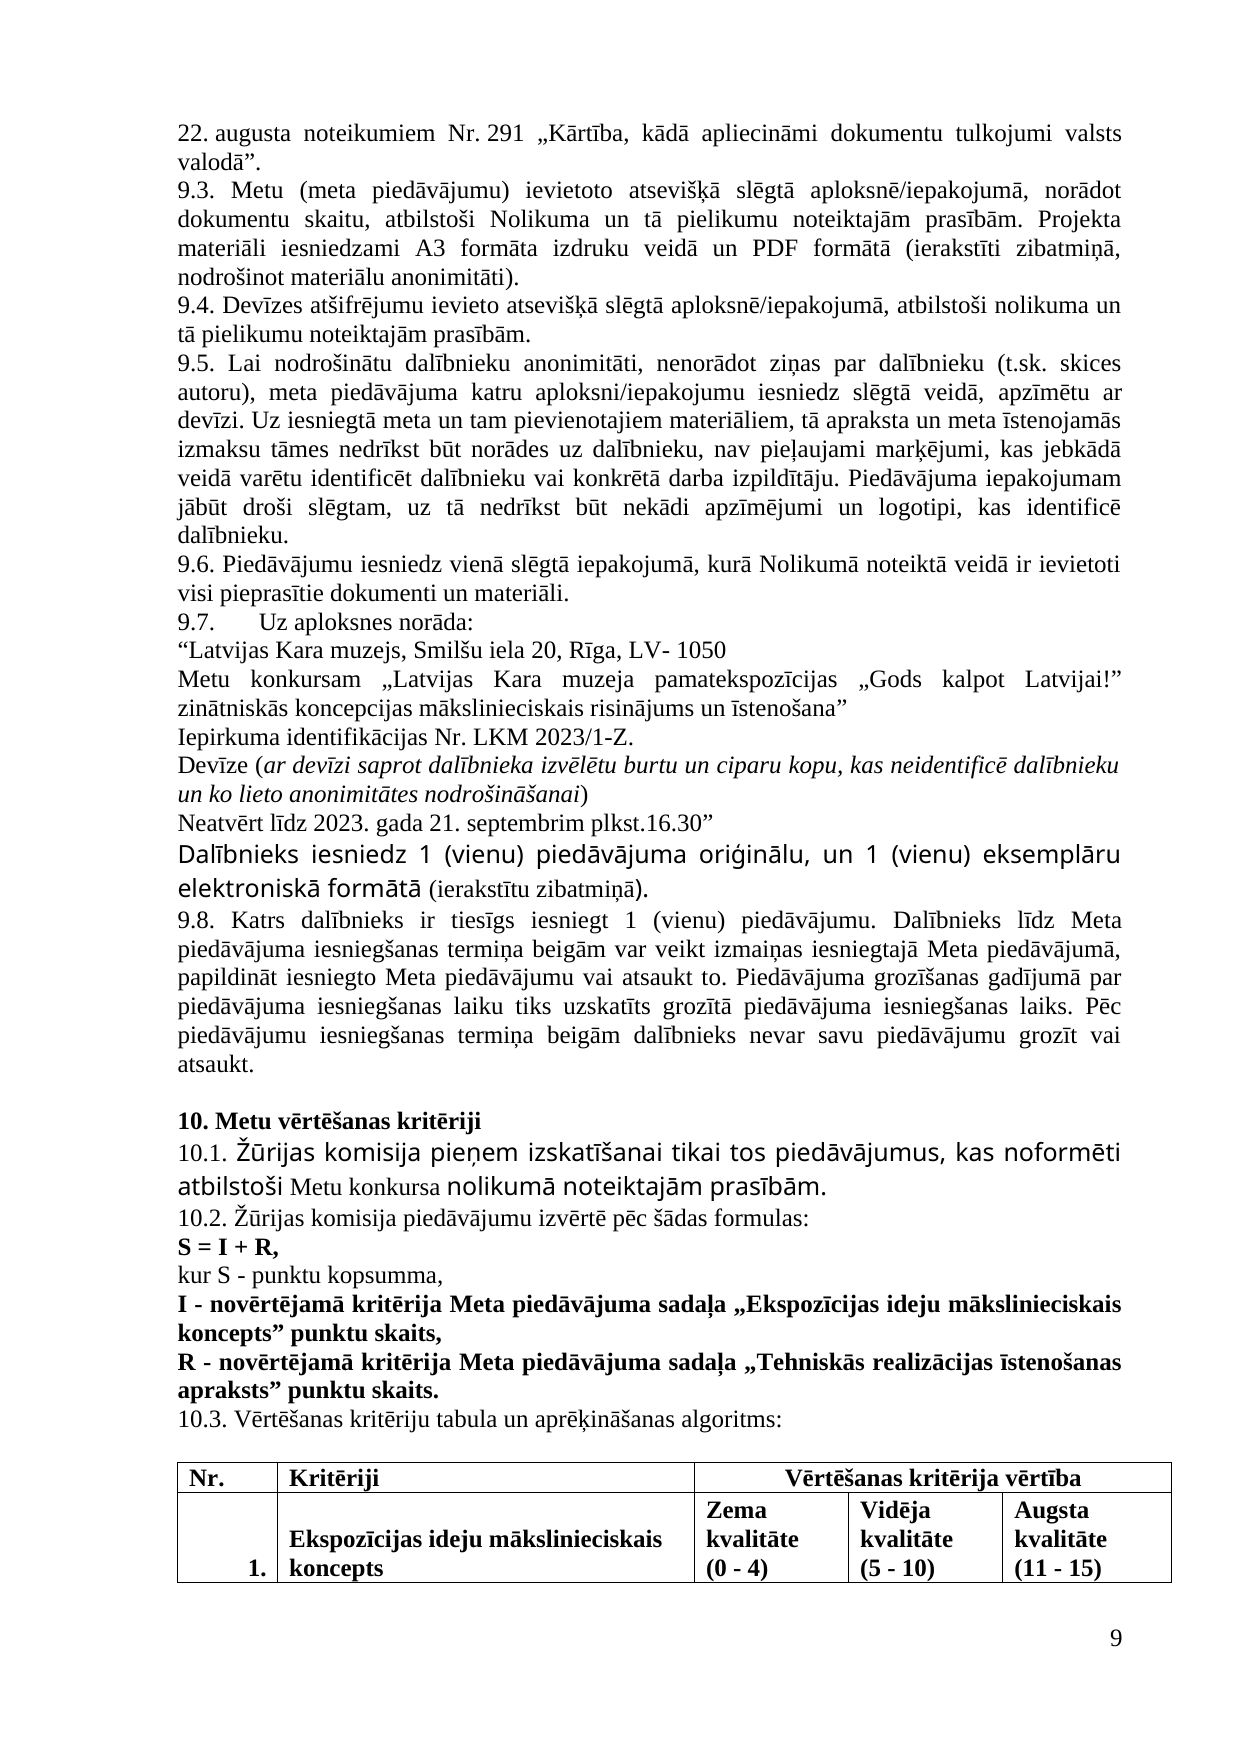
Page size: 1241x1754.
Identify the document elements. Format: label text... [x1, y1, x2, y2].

table_cell Ekspozīcijas ideju mākslinieciskais koncepts [278, 1493, 694, 1582]
text 10.2. Žūrijas komisija piedāvājumu izvērtē pēc šādas formulas: [177, 1203, 1122, 1232]
table_cell 1. [178, 1493, 277, 1582]
text Iepirkuma identifikācijas Nr. LKM 2023/1-Z. [177, 722, 1122, 751]
table_header Nr. [178, 1463, 277, 1492]
text “Latvijas Kara muzejs, Smilšu iela 20, Rīga, LV- 1050 [177, 636, 1122, 664]
text 9.5. Lai nodrošinātu dalībnieku anonimitāti, nenorādot ziņas par dalībnieku (t.sk. skices autoru), meta piedāvājuma katru aploksni/iepakojumu iesniedz slēgtā veidā, apzīmētu ar devīzi. Uz iesniegtā meta un tam pievienotajiem materiāliem, tā apraksta un meta īstenojamās izmaksu tāmes nedrīkst būt norādes uz dalībnieku, nav pieļaujami marķējumi, kas jebkādā veidā varētu identificēt dalībnieku vai konkrētā darba izpildītāju. Piedāvājuma iepakojumam jābūt droši slēgtam, uz tā nedrīkst būt nekādi apzīmējumi un logotipi, kas identificē dalībnieku. [177, 348, 1122, 549]
table_cell Augsta kvalitāte (11 - 15) [1003, 1493, 1171, 1582]
text Dalībnieks iesniedz 1 (vienu) piedāvājuma oriģinālu, un 1 (vienu) eksemplāru elektroniskā formātā (ierakstītu zibatmiņā). [177, 837, 1122, 905]
table_cell Zema kvalitāte (0 - 4) [695, 1493, 848, 1582]
text 10.3. Vērtēšanas kritēriju tabula un aprēķināšanas algoritms: [177, 1404, 1122, 1433]
list Uz aploksnes norāda: [177, 607, 1122, 636]
text R - novērtējamā kritērija Meta piedāvājuma sadaļa „Tehniskās realizācijas īstenošanas apraksts” punktu skaits. [177, 1347, 1122, 1404]
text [177, 118, 1122, 176]
table_header Vērtēšanas kritērija vērtība [695, 1463, 1171, 1492]
text S = I + R, [177, 1232, 1122, 1261]
text 9.8. Katrs dalībnieks ir tiesīgs iesniegt 1 (vienu) piedāvājumu. Dalībnieks līdz Meta piedāvājuma iesniegšanas termiņa beigām var veikt izmaiņas iesniegtajā Meta piedāvājumā, papildināt iesniegto Meta piedāvājumu vai atsaukt to. Piedāvājuma grozīšanas gadījumā par piedāvājuma iesniegšanas laiku tiks uzskatīts grozītā piedāvājuma iesniegšanas laiks. Pēc piedāvājumu iesniegšanas termiņa beigām dalībnieks nevar savu piedāvājumu grozīt vai atsaukt. [177, 905, 1122, 1077]
text 9.4. Devīzes atšifrējumu ievieto atsevišķā slēgtā aploksnē/iepakojumā, atbilstoši nolikuma un tā pielikumu noteiktajām prasībām. [177, 291, 1122, 348]
text I - novērtējamā kritērija Meta piedāvājuma sadaļa „Ekspozīcijas ideju mākslinieciskais koncepts” punktu skaits, [177, 1289, 1122, 1347]
text 10.1. Žūrijas komisija pieņem izskatīšanai tikai tos piedāvājumus, kas noformēti atbilstoši Metu konkursa nolikumā noteiktajām prasībām. [177, 1135, 1122, 1203]
table_header Kritēriji [278, 1463, 694, 1492]
text 9.6. Piedāvājumu iesniedz vienā slēgtā iepakojumā, kurā Nolikumā noteiktā veidā ir ievietoti visi pieprasītie dokumenti un materiāli. [177, 549, 1122, 607]
text 9.3. Metu (meta piedāvājumu) ievietoto atsevišķā slēgtā aploksnē/iepakojumā, norādot dokumentu skaitu, atbilstoši Nolikuma un tā pielikumu noteiktajām prasībām. Projekta materiāli iesniedzami A3 formāta izdruku veidā un PDF formātā (ierakstīti zibatmiņā, nodrošinot materiālu anonimitāti). [177, 176, 1122, 291]
table_cell Vidēja kvalitāte (5 - 10) [849, 1493, 1002, 1582]
text Devīze (ar devīzi saprot dalībnieka izvēlētu burtu un ciparu kopu, kas neidentificē dalībnieku un ko lieto anonimitātes nodrošināšanai) [177, 751, 1122, 808]
text Metu konkursam „Latvijas Kara muzeja pamatekspozīcijas „Gods kalpot Latvijai!” zinātniskās koncepcijas mākslinieciskais risinājums un īstenošana” [177, 664, 1122, 722]
text Neatvērt līdz 2023. gada 21. septembrim plkst.16.30” [177, 808, 1122, 837]
text 10. Metu vērtēšanas kritēriji [177, 1106, 1122, 1135]
text kur S - punktu kopsumma, [177, 1261, 1122, 1289]
